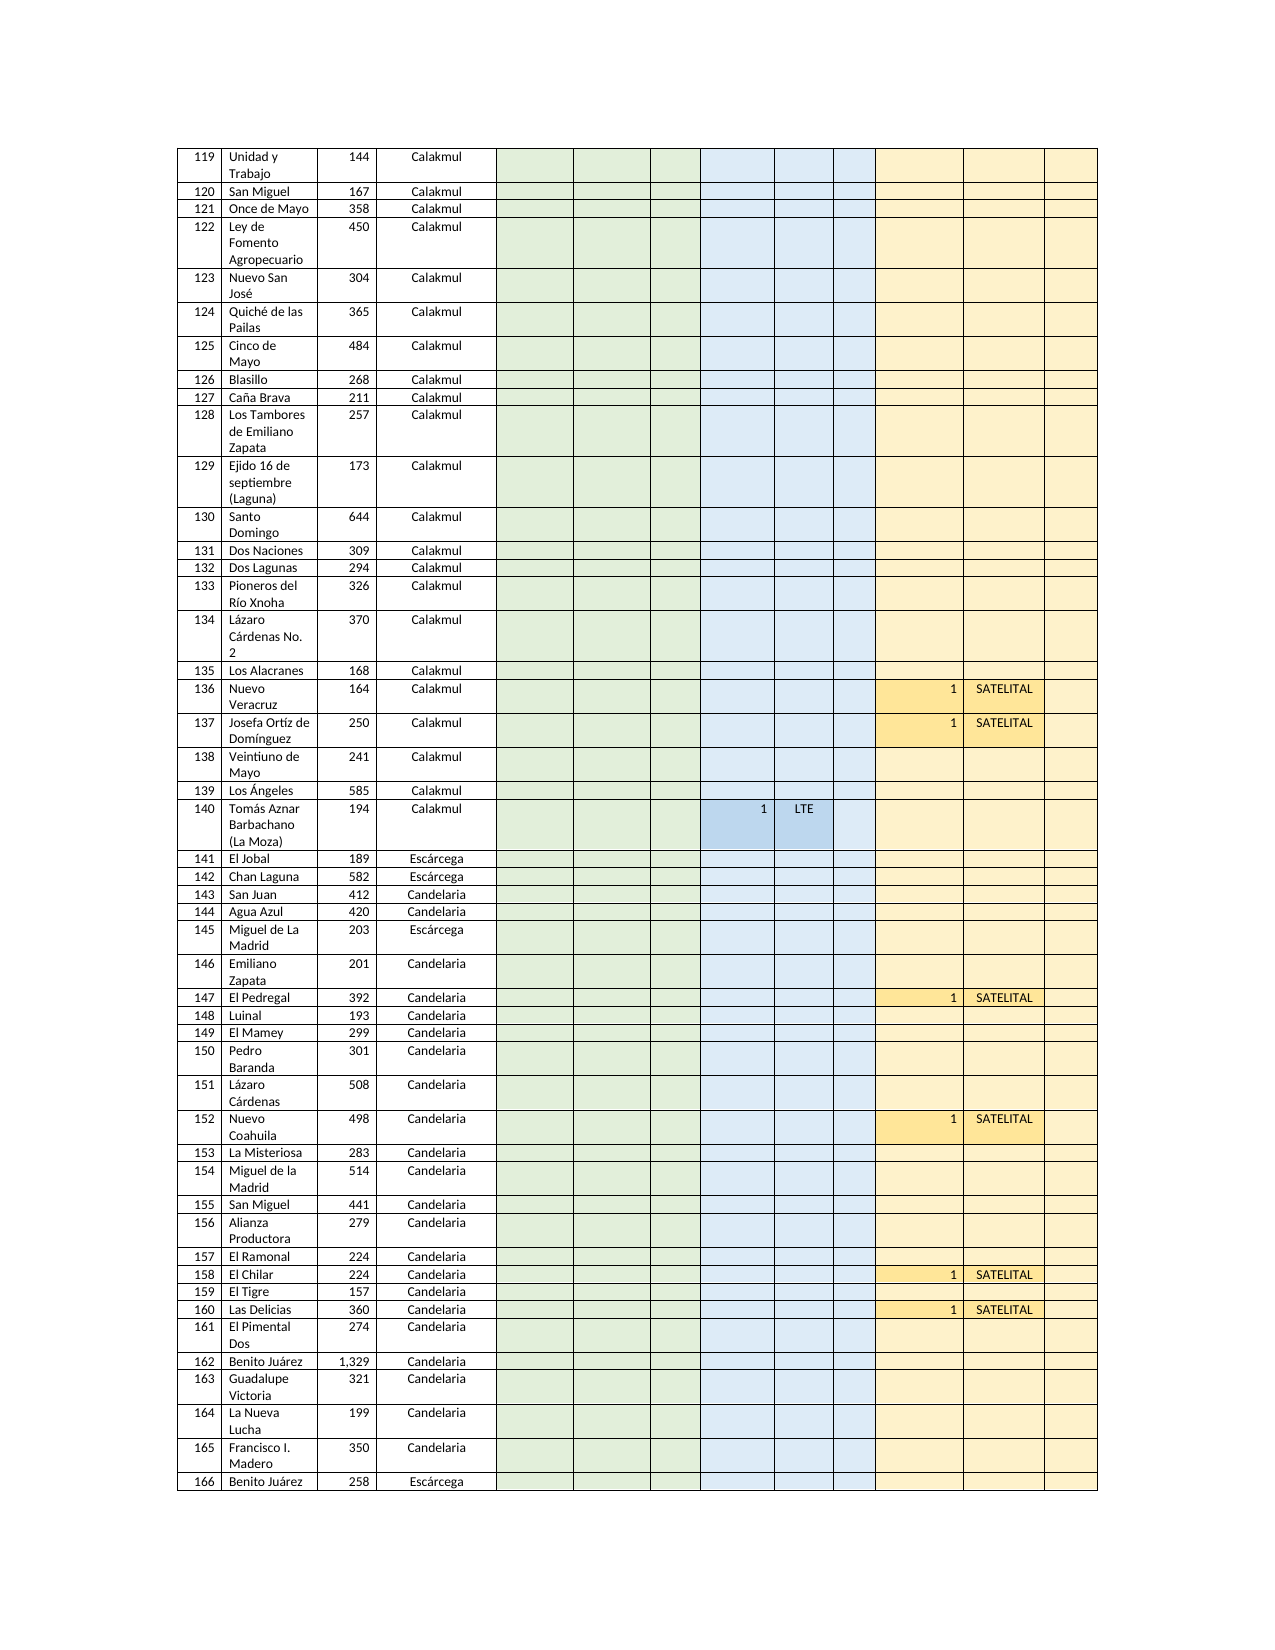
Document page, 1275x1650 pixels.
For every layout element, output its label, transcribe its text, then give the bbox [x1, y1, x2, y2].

table_cell [775, 1196, 833, 1213]
table_cell [775, 921, 833, 954]
table_cell [775, 1284, 833, 1300]
table_cell [834, 800, 875, 849]
table_cell [876, 149, 963, 182]
table_cell [964, 389, 1044, 405]
table_cell 412 [318, 886, 376, 902]
table_cell Ley de Fomento Agropecuario [222, 218, 317, 268]
table_cell 166 [178, 1473, 221, 1489]
table_cell [574, 611, 650, 661]
table_cell 156 [178, 1214, 221, 1247]
table_cell [701, 1405, 774, 1438]
table_cell [775, 337, 833, 370]
table_cell [497, 904, 573, 920]
table_cell Calakmul [377, 337, 496, 370]
table_cell 137 [178, 714, 221, 747]
table_cell 162 [178, 1353, 221, 1369]
table_cell Candelaria [377, 1353, 496, 1369]
table_cell 153 [178, 1145, 221, 1161]
table_cell 1 [876, 1301, 963, 1318]
table_cell 146 [178, 955, 221, 988]
table_cell 149 [178, 1025, 221, 1041]
table_cell 257 [318, 406, 376, 456]
table_cell [574, 1145, 650, 1161]
table_cell Candelaria [377, 1266, 496, 1282]
table_cell [834, 508, 875, 541]
table_cell [1045, 1162, 1097, 1195]
table_cell 164 [178, 1405, 221, 1438]
table_cell [1045, 662, 1097, 679]
table_cell [775, 269, 833, 302]
table_cell [1045, 886, 1097, 902]
table_cell [834, 406, 875, 456]
table_cell 150 [178, 1042, 221, 1075]
table_cell [651, 1370, 700, 1403]
table_cell Calakmul [377, 800, 496, 849]
table_cell [651, 1007, 700, 1023]
table_cell [574, 1319, 650, 1352]
table_cell Emiliano Zapata [222, 955, 317, 988]
table_cell [701, 149, 774, 182]
table_cell [701, 1284, 774, 1300]
table_cell [775, 1007, 833, 1023]
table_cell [222, 1473, 317, 1489]
table_cell Calakmul [377, 542, 496, 559]
table_cell [834, 1025, 875, 1041]
table_cell [497, 200, 573, 217]
table_cell [574, 577, 650, 610]
table_cell [701, 183, 774, 199]
table_cell [701, 1025, 774, 1041]
table_cell [834, 303, 875, 336]
table_cell [497, 800, 573, 849]
table_cell [701, 1353, 774, 1369]
table_cell Candelaria [377, 1248, 496, 1265]
table_cell 134 [178, 611, 221, 661]
table_cell Calakmul [377, 714, 496, 747]
table_cell [775, 714, 833, 747]
table_cell [701, 269, 774, 302]
table_cell Veintiuno de Mayo [222, 748, 317, 781]
table_cell [497, 868, 573, 885]
table_cell [574, 1266, 650, 1282]
table_cell [651, 457, 700, 507]
table_cell [775, 1473, 833, 1489]
table_cell 147 [178, 989, 221, 1006]
table_cell [834, 904, 875, 920]
table_cell [876, 1076, 963, 1109]
table_cell 158 [178, 1266, 221, 1282]
table_cell [834, 868, 875, 885]
table_cell [651, 1145, 700, 1161]
table_cell [701, 1111, 774, 1144]
table_cell [651, 508, 700, 541]
table_cell [651, 542, 700, 559]
table_cell [964, 269, 1044, 302]
table_cell [651, 1353, 700, 1369]
table_cell [1045, 371, 1097, 388]
table_cell [574, 1196, 650, 1213]
table_cell [651, 800, 700, 849]
table_cell [497, 1025, 573, 1041]
table_cell [834, 662, 875, 679]
table_cell [876, 611, 963, 661]
table_cell [651, 955, 700, 988]
table_cell Candelaria [377, 886, 496, 902]
table_cell Calakmul [377, 457, 496, 507]
table_cell 508 [318, 1076, 376, 1109]
table_cell Calakmul [377, 406, 496, 456]
table_cell [1045, 200, 1097, 217]
table_cell 644 [318, 508, 376, 541]
table_cell SATELITAL [964, 1266, 1044, 1282]
table_cell 326 [318, 577, 376, 610]
table_cell [651, 886, 700, 902]
table_cell [964, 371, 1044, 388]
table_cell [964, 1214, 1044, 1247]
table_cell [964, 406, 1044, 456]
table_cell [497, 1284, 573, 1300]
table_cell Alianza Productora [222, 1214, 317, 1247]
table_cell [497, 1007, 573, 1023]
table_cell [574, 886, 650, 902]
table_cell Nuevo Veracruz [222, 680, 317, 713]
table_cell Calakmul [377, 560, 496, 576]
table_cell Calakmul [377, 218, 496, 268]
table_cell El Mamey [222, 1025, 317, 1041]
table_cell [701, 680, 774, 713]
table_cell [1045, 560, 1097, 576]
table_cell [964, 218, 1044, 268]
table_cell 294 [318, 560, 376, 576]
table_cell 194 [318, 800, 376, 849]
table_cell [497, 611, 573, 661]
table_cell 370 [318, 611, 376, 661]
table_cell Cinco de Mayo [222, 337, 317, 370]
table_cell [701, 1007, 774, 1023]
table_cell [701, 406, 774, 456]
table_cell [651, 1042, 700, 1075]
table_cell [497, 714, 573, 747]
table_cell 135 [178, 662, 221, 679]
table_cell Calakmul [377, 389, 496, 405]
table_cell [497, 149, 573, 182]
table_cell [497, 1353, 573, 1369]
table_cell [834, 1111, 875, 1144]
table_cell 1 [876, 680, 963, 713]
table_cell [497, 560, 573, 576]
table_cell 136 [178, 680, 221, 713]
table_cell [876, 782, 963, 799]
table_cell [834, 149, 875, 182]
table_cell [834, 389, 875, 405]
table_cell [876, 1248, 963, 1265]
table_cell SATELITAL [964, 1301, 1044, 1318]
table_cell Candelaria [377, 1214, 496, 1247]
table_cell [964, 1319, 1044, 1352]
table_cell [876, 269, 963, 302]
table_cell [834, 1042, 875, 1075]
table_cell [574, 1111, 650, 1144]
table_cell [651, 218, 700, 268]
table_cell [834, 921, 875, 954]
table_cell [775, 1145, 833, 1161]
table_cell [876, 1319, 963, 1352]
table_cell [1045, 1405, 1097, 1438]
table_cell 140 [178, 800, 221, 849]
table_cell [876, 1473, 963, 1489]
table_cell 350 [318, 1439, 376, 1472]
table_cell [497, 389, 573, 405]
table_cell [651, 337, 700, 370]
table_cell [1045, 406, 1097, 456]
table_cell [834, 1439, 875, 1472]
table_cell [574, 1214, 650, 1247]
table_cell [651, 1196, 700, 1213]
table_cell Candelaria [377, 989, 496, 1006]
table_cell San Juan [222, 886, 317, 902]
table_cell [574, 680, 650, 713]
table_cell [775, 868, 833, 885]
table_cell [964, 1353, 1044, 1369]
table_cell [1045, 183, 1097, 199]
table_cell 420 [318, 904, 376, 920]
table_cell [651, 1439, 700, 1472]
table_cell El Ramonal [222, 1248, 317, 1265]
table_cell [651, 1266, 700, 1282]
table_cell [1045, 1473, 1097, 1489]
table_cell 128 [178, 406, 221, 456]
table_cell [964, 921, 1044, 954]
table_cell [701, 1145, 774, 1161]
table_cell [964, 1025, 1044, 1041]
table_cell [876, 1042, 963, 1075]
table_cell [1045, 149, 1097, 182]
table_cell [876, 337, 963, 370]
table_cell [876, 1025, 963, 1041]
table_cell 358 [318, 200, 376, 217]
table_cell [834, 1353, 875, 1369]
table_cell [574, 560, 650, 576]
table_cell Quiché de las Pailas [222, 303, 317, 336]
table_cell 199 [318, 1405, 376, 1438]
table_cell Miguel de la Madrid [222, 1162, 317, 1195]
table_cell [775, 389, 833, 405]
table_cell 304 [318, 269, 376, 302]
table_cell Ejido 16 de septiembre (Laguna) [222, 457, 317, 507]
table_cell 268 [318, 371, 376, 388]
table_cell [1045, 748, 1097, 781]
table_cell [1045, 1439, 1097, 1472]
table_cell [775, 1248, 833, 1265]
table_cell [497, 1473, 573, 1489]
table_cell [574, 218, 650, 268]
table_cell [651, 183, 700, 199]
table_cell [964, 1145, 1044, 1161]
table_cell [651, 1248, 700, 1265]
table_cell SATELITAL [964, 714, 1044, 747]
table_cell [1045, 1248, 1097, 1265]
table_cell [574, 183, 650, 199]
table_cell Chan Laguna [222, 868, 317, 885]
table_cell [964, 662, 1044, 679]
table_cell [834, 1284, 875, 1300]
table_cell [964, 868, 1044, 885]
table_cell [775, 904, 833, 920]
table_cell Candelaria [377, 1370, 496, 1403]
table_cell [834, 1196, 875, 1213]
table_cell Calakmul [377, 611, 496, 661]
table_cell Dos Lagunas [222, 560, 317, 576]
table_cell [651, 680, 700, 713]
table_cell [701, 904, 774, 920]
table_cell Francisco I. Madero [222, 1439, 317, 1472]
table_cell [701, 218, 774, 268]
table_cell [574, 1370, 650, 1403]
table_cell [574, 1025, 650, 1041]
table_cell Calakmul [377, 748, 496, 781]
table_cell Lázaro Cárdenas [222, 1076, 317, 1109]
table_cell Guadalupe Victoria [222, 1370, 317, 1403]
table_cell [876, 748, 963, 781]
table_cell [964, 303, 1044, 336]
table_cell San Miguel [222, 183, 317, 199]
table_cell [775, 1405, 833, 1438]
table_cell [834, 1145, 875, 1161]
table_cell Los Ángeles [222, 782, 317, 799]
table_cell 138 [178, 748, 221, 781]
table_cell 160 [178, 1301, 221, 1318]
table_cell [1045, 800, 1097, 849]
table_cell [964, 560, 1044, 576]
table_cell Escárcega [377, 851, 496, 867]
table_cell Candelaria [377, 1301, 496, 1318]
table_cell [834, 989, 875, 1006]
table_cell [1045, 851, 1097, 867]
table_cell 1 [876, 1111, 963, 1144]
table_cell [701, 611, 774, 661]
table_cell [834, 1076, 875, 1109]
table_cell [497, 1214, 573, 1247]
table_cell [574, 989, 650, 1006]
table_cell [497, 921, 573, 954]
table_cell [497, 1319, 573, 1352]
table_cell Calakmul [377, 269, 496, 302]
table_cell 168 [318, 662, 376, 679]
table_cell [497, 1405, 573, 1438]
table_cell [701, 508, 774, 541]
table_cell [876, 457, 963, 507]
table_cell [964, 955, 1044, 988]
table_cell [775, 508, 833, 541]
table_cell [574, 1353, 650, 1369]
table_cell 211 [318, 389, 376, 405]
table_cell 139 [178, 782, 221, 799]
table_cell [1045, 782, 1097, 799]
table_cell 120 [178, 183, 221, 199]
table_cell 163 [178, 1370, 221, 1403]
table_cell [574, 1042, 650, 1075]
table_cell [651, 1319, 700, 1352]
table_cell [876, 1284, 963, 1300]
table_cell [497, 406, 573, 456]
table_cell 283 [318, 1145, 376, 1161]
table_cell [834, 218, 875, 268]
table_cell [775, 886, 833, 902]
table_cell 484 [318, 337, 376, 370]
table_cell [834, 955, 875, 988]
table_cell 157 [318, 1284, 376, 1300]
table_cell [701, 886, 774, 902]
table_cell [1045, 269, 1097, 302]
table_cell [1045, 1076, 1097, 1109]
table_cell [701, 1248, 774, 1265]
table_cell [964, 1076, 1044, 1109]
table_cell 144 [178, 904, 221, 920]
table_cell 203 [318, 921, 376, 954]
table_cell [497, 457, 573, 507]
table_cell [651, 1301, 700, 1318]
table_cell [701, 1196, 774, 1213]
table_cell [876, 406, 963, 456]
table_cell Luinal [222, 1007, 317, 1023]
table_cell [964, 1248, 1044, 1265]
table_cell [876, 371, 963, 388]
table_cell [964, 577, 1044, 610]
table_cell [497, 1266, 573, 1282]
table_cell Candelaria [377, 1007, 496, 1023]
table_cell [1045, 611, 1097, 661]
table_cell [651, 389, 700, 405]
table_cell [701, 1214, 774, 1247]
table_cell [775, 1076, 833, 1109]
table_cell [834, 1370, 875, 1403]
table_cell [1045, 680, 1097, 713]
table_cell [964, 183, 1044, 199]
table_cell [964, 1196, 1044, 1213]
table_cell Candelaria [377, 1076, 496, 1109]
table_cell [1045, 1145, 1097, 1161]
table_cell [775, 851, 833, 867]
table_cell [574, 371, 650, 388]
table_cell Nuevo San José [222, 269, 317, 302]
table_cell [775, 611, 833, 661]
table_cell [775, 782, 833, 799]
table_cell 121 [178, 200, 221, 217]
table_cell Calakmul [377, 371, 496, 388]
table_cell 161 [178, 1319, 221, 1352]
table_cell 250 [318, 714, 376, 747]
table_cell [775, 1042, 833, 1075]
table_cell [701, 1439, 774, 1472]
table_cell [834, 1007, 875, 1023]
table_cell [497, 542, 573, 559]
table_cell 585 [318, 782, 376, 799]
table_cell [775, 1266, 833, 1282]
table_cell [497, 577, 573, 610]
table_cell [876, 560, 963, 576]
table_cell [876, 1405, 963, 1438]
table_cell [701, 560, 774, 576]
table_cell [1045, 1266, 1097, 1282]
table_cell [701, 868, 774, 885]
table_cell [876, 800, 963, 849]
table_cell [701, 1162, 774, 1195]
table_cell Candelaria [377, 1284, 496, 1300]
table_cell [834, 457, 875, 507]
table_cell [964, 904, 1044, 920]
table_cell [1045, 577, 1097, 610]
table_cell [574, 800, 650, 849]
table_cell [834, 560, 875, 576]
table_cell [1045, 303, 1097, 336]
table_cell [574, 1405, 650, 1438]
table_cell [834, 183, 875, 199]
table_cell [651, 1284, 700, 1300]
table_cell [964, 337, 1044, 370]
table_cell [964, 1405, 1044, 1438]
table_cell [834, 680, 875, 713]
table_cell [701, 989, 774, 1006]
table_cell [1045, 1214, 1097, 1247]
table_cell [574, 149, 650, 182]
table_cell [834, 851, 875, 867]
table_cell [834, 782, 875, 799]
table_cell [651, 406, 700, 456]
table_cell Calakmul [377, 183, 496, 199]
table_cell [701, 1319, 774, 1352]
table_cell [775, 1111, 833, 1144]
table_cell [701, 457, 774, 507]
table_cell [834, 1248, 875, 1265]
table_cell [964, 508, 1044, 541]
table_cell [876, 1196, 963, 1213]
table_cell [775, 1439, 833, 1472]
table_cell 125 [178, 337, 221, 370]
table_cell [876, 904, 963, 920]
table_cell [574, 868, 650, 885]
table_cell [775, 989, 833, 1006]
table_cell [964, 886, 1044, 902]
table_cell [701, 955, 774, 988]
table_cell [1045, 955, 1097, 988]
table_cell 141 [178, 851, 221, 867]
table_cell [651, 714, 700, 747]
table_cell [1045, 389, 1097, 405]
table_cell [876, 303, 963, 336]
table_cell Escárcega [377, 921, 496, 954]
table_cell [876, 542, 963, 559]
table_cell [497, 371, 573, 388]
table_cell Once de Mayo [222, 200, 317, 217]
table_cell 133 [178, 577, 221, 610]
table_cell [775, 680, 833, 713]
table_cell 152 [178, 1111, 221, 1144]
table_cell 241 [318, 748, 376, 781]
table_cell [701, 389, 774, 405]
table_cell 131 [178, 542, 221, 559]
table_cell [1045, 218, 1097, 268]
table_cell 123 [178, 269, 221, 302]
table_cell [1045, 989, 1097, 1006]
table_cell [876, 1214, 963, 1247]
table_cell [497, 1076, 573, 1109]
table_cell [775, 1370, 833, 1403]
table_cell [1045, 904, 1097, 920]
table_cell [651, 1405, 700, 1438]
table_cell [964, 1042, 1044, 1075]
table_cell [574, 1007, 650, 1023]
table_cell [497, 1196, 573, 1213]
table_cell 122 [178, 218, 221, 268]
table_cell [497, 748, 573, 781]
table_cell Calakmul [377, 782, 496, 799]
table_cell [701, 200, 774, 217]
table_cell 159 [178, 1284, 221, 1300]
table_cell 1 [701, 800, 774, 849]
table_cell El Jobal [222, 851, 317, 867]
table_cell [651, 1025, 700, 1041]
table_cell [574, 1284, 650, 1300]
table_cell [775, 183, 833, 199]
table_cell [1045, 921, 1097, 954]
table_cell 498 [318, 1111, 376, 1144]
table_cell [497, 183, 573, 199]
table_cell 127 [178, 389, 221, 405]
table_cell [876, 1145, 963, 1161]
table_cell [651, 904, 700, 920]
table_cell [497, 1145, 573, 1161]
table_cell [964, 1439, 1044, 1472]
table_cell [775, 560, 833, 576]
table_cell [574, 662, 650, 679]
table_cell [834, 748, 875, 781]
table_cell [876, 662, 963, 679]
table_cell 164 [318, 680, 376, 713]
table_cell [497, 269, 573, 302]
table_cell SATELITAL [964, 989, 1044, 1006]
table_cell 132 [178, 560, 221, 576]
table_cell 224 [318, 1266, 376, 1282]
table_cell SATELITAL [964, 680, 1044, 713]
table_cell [701, 1042, 774, 1075]
table_cell [574, 303, 650, 336]
table_cell [701, 748, 774, 781]
table_cell 119 [178, 149, 221, 182]
table_cell [574, 1301, 650, 1318]
table_cell [701, 371, 774, 388]
table_cell 201 [318, 955, 376, 988]
table_cell [574, 1076, 650, 1109]
table_cell 167 [318, 183, 376, 199]
table_cell [701, 1370, 774, 1403]
table_cell [876, 868, 963, 885]
table_cell Las Delicias [222, 1301, 317, 1318]
table_cell [775, 1301, 833, 1318]
table_cell [497, 782, 573, 799]
table_cell Pedro Baranda [222, 1042, 317, 1075]
table_cell [834, 1266, 875, 1282]
table_cell [775, 577, 833, 610]
table_cell [651, 1162, 700, 1195]
table_cell [775, 200, 833, 217]
table_cell [651, 577, 700, 610]
table_cell 155 [178, 1196, 221, 1213]
table_cell 582 [318, 868, 376, 885]
table_cell [701, 1076, 774, 1109]
table_cell [497, 508, 573, 541]
table_cell [876, 1370, 963, 1403]
table_cell Santo Domingo [222, 508, 317, 541]
table_cell [1045, 1284, 1097, 1300]
table_cell [775, 662, 833, 679]
table_cell [574, 851, 650, 867]
table_cell [497, 1248, 573, 1265]
table_cell [651, 269, 700, 302]
table_cell La Nueva Lucha [222, 1405, 317, 1438]
table_cell Blasillo [222, 371, 317, 388]
table_cell [651, 611, 700, 661]
table_cell [651, 868, 700, 885]
table_cell [775, 406, 833, 456]
table_cell [964, 149, 1044, 182]
table_cell [876, 508, 963, 541]
table_cell [497, 1042, 573, 1075]
table_cell [964, 1370, 1044, 1403]
table_cell [964, 542, 1044, 559]
table_cell Agua Azul [222, 904, 317, 920]
table_cell [497, 1162, 573, 1195]
table_cell [1045, 1111, 1097, 1144]
table_cell [651, 782, 700, 799]
table_cell 143 [178, 886, 221, 902]
table_cell 450 [318, 218, 376, 268]
table_cell [1045, 714, 1097, 747]
table_cell [834, 1214, 875, 1247]
table_cell [574, 921, 650, 954]
table_cell [574, 1473, 650, 1489]
table_cell [1045, 1353, 1097, 1369]
table_cell [876, 886, 963, 902]
table_cell [701, 851, 774, 867]
table_cell [775, 955, 833, 988]
table_cell Josefa Ortíz de Domínguez [222, 714, 317, 747]
table_cell [876, 1439, 963, 1472]
table_cell Los Alacranes [222, 662, 317, 679]
table_cell [775, 748, 833, 781]
table_cell [1045, 1007, 1097, 1023]
table_cell [651, 662, 700, 679]
table_cell 165 [178, 1439, 221, 1472]
table_cell 224 [318, 1248, 376, 1265]
table_cell [574, 337, 650, 370]
table_cell [651, 1076, 700, 1109]
table_cell [964, 1473, 1044, 1489]
table_cell 124 [178, 303, 221, 336]
table_cell LTE [775, 800, 833, 849]
table_cell 129 [178, 457, 221, 507]
table_cell [1045, 508, 1097, 541]
table_cell 142 [178, 868, 221, 885]
table_cell Candelaria [377, 1162, 496, 1195]
table_cell Calakmul [377, 577, 496, 610]
table_cell [775, 542, 833, 559]
table_cell [651, 851, 700, 867]
table_cell [497, 886, 573, 902]
table_cell [775, 371, 833, 388]
table_cell [964, 800, 1044, 849]
table_cell Pioneros del Río Xnoha [222, 577, 317, 610]
table_cell [775, 149, 833, 182]
table_cell El Pimental Dos [222, 1319, 317, 1352]
table_cell [1045, 457, 1097, 507]
table_cell [834, 1162, 875, 1195]
table_cell [775, 1214, 833, 1247]
table_cell Candelaria [377, 1145, 496, 1161]
table_cell Caña Brava [222, 389, 317, 405]
table_cell [574, 748, 650, 781]
table_cell [964, 782, 1044, 799]
table_cell [497, 337, 573, 370]
table_cell Calakmul [377, 200, 496, 217]
table_cell [497, 1111, 573, 1144]
table_cell [651, 149, 700, 182]
table_cell Calakmul [377, 508, 496, 541]
table_cell [574, 782, 650, 799]
table_cell Candelaria [377, 904, 496, 920]
table_cell [775, 1025, 833, 1041]
table_cell 154 [178, 1162, 221, 1195]
table_cell [964, 851, 1044, 867]
table_cell [834, 577, 875, 610]
table_cell La Misteriosa [222, 1145, 317, 1161]
table_cell [497, 662, 573, 679]
table_cell Candelaria [377, 1196, 496, 1213]
table_cell 193 [318, 1007, 376, 1023]
table_cell [775, 303, 833, 336]
table_cell [1045, 1196, 1097, 1213]
table_cell 274 [318, 1319, 376, 1352]
table_cell [651, 371, 700, 388]
table_cell 441 [318, 1196, 376, 1213]
table_cell [964, 457, 1044, 507]
table_cell [876, 1353, 963, 1369]
table_cell [964, 1284, 1044, 1300]
table_cell [964, 1162, 1044, 1195]
table_cell [701, 303, 774, 336]
table_cell 392 [318, 989, 376, 1006]
table_cell El Tigre [222, 1284, 317, 1300]
table_cell [964, 748, 1044, 781]
table_cell [834, 1301, 875, 1318]
table_cell Dos Naciones [222, 542, 317, 559]
table_cell [497, 955, 573, 988]
table_cell Lázaro Cárdenas No. 2 [222, 611, 317, 661]
table_cell Calakmul [377, 149, 496, 182]
table_cell 1 [876, 714, 963, 747]
table_cell [574, 542, 650, 559]
table_cell [651, 921, 700, 954]
table_cell [1045, 1025, 1097, 1041]
table_cell Escárcega [377, 1473, 496, 1489]
table_cell El Chilar [222, 1266, 317, 1282]
table_cell 1 [876, 1266, 963, 1282]
table_cell Calakmul [377, 662, 496, 679]
table_cell Candelaria [377, 1405, 496, 1438]
table_cell [574, 269, 650, 302]
table_cell 258 [318, 1473, 376, 1489]
table_cell [876, 921, 963, 954]
table_cell [834, 886, 875, 902]
table_cell [1045, 868, 1097, 885]
table_cell 157 [178, 1248, 221, 1265]
table_cell [574, 1162, 650, 1195]
table_cell [701, 714, 774, 747]
table_cell [775, 1319, 833, 1352]
table_cell [964, 1007, 1044, 1023]
table_cell [834, 714, 875, 747]
table_cell [876, 183, 963, 199]
table_cell El Pedregal [222, 989, 317, 1006]
table_cell Tomás Aznar Barbachano (La Moza) [222, 800, 317, 849]
table_cell [775, 1353, 833, 1369]
table_cell [1045, 1370, 1097, 1403]
table_cell [651, 200, 700, 217]
table_cell [1045, 1319, 1097, 1352]
table_cell [651, 989, 700, 1006]
table_cell 173 [318, 457, 376, 507]
table_cell [834, 1319, 875, 1352]
table_cell [574, 1439, 650, 1472]
table_cell [574, 1248, 650, 1265]
table_cell 299 [318, 1025, 376, 1041]
table_cell [497, 989, 573, 1006]
table_cell [497, 1301, 573, 1318]
table_cell [701, 337, 774, 370]
table_cell Escárcega [377, 868, 496, 885]
table_cell Candelaria [377, 1042, 496, 1075]
table_cell 145 [178, 921, 221, 954]
table_cell 301 [318, 1042, 376, 1075]
table_cell 148 [178, 1007, 221, 1023]
table_cell [701, 542, 774, 559]
table_cell [834, 371, 875, 388]
table_cell [497, 1370, 573, 1403]
table_cell [964, 611, 1044, 661]
table_cell 151 [178, 1076, 221, 1109]
table_cell [876, 851, 963, 867]
table_cell 279 [318, 1214, 376, 1247]
table_cell [876, 1007, 963, 1023]
table_cell 360 [318, 1301, 376, 1318]
table_cell [701, 1473, 774, 1489]
table_cell [701, 662, 774, 679]
table_cell [574, 406, 650, 456]
table_cell 309 [318, 542, 376, 559]
table_cell [574, 714, 650, 747]
table_cell [876, 218, 963, 268]
table_cell [964, 200, 1044, 217]
table_cell [775, 457, 833, 507]
table_cell Nuevo Coahuila [222, 1111, 317, 1144]
table_cell 126 [178, 371, 221, 388]
table_cell [834, 269, 875, 302]
table_cell Unidad y Trabajo [222, 149, 317, 182]
table_cell [574, 457, 650, 507]
table_cell [574, 508, 650, 541]
table_cell [574, 200, 650, 217]
table_cell [651, 748, 700, 781]
table_cell [1045, 1042, 1097, 1075]
table_cell Candelaria [377, 1111, 496, 1144]
table_cell Miguel de La Madrid [222, 921, 317, 954]
table_cell [876, 577, 963, 610]
table_cell [651, 1214, 700, 1247]
table_cell [1045, 1301, 1097, 1318]
table_cell [834, 611, 875, 661]
table_cell Calakmul [377, 680, 496, 713]
table_cell [876, 1162, 963, 1195]
table_cell [834, 200, 875, 217]
table_cell [651, 303, 700, 336]
table_cell [574, 955, 650, 988]
table_cell [651, 560, 700, 576]
table_cell [497, 1439, 573, 1472]
table_cell Candelaria [377, 1319, 496, 1352]
table_cell [775, 1162, 833, 1195]
table_cell [876, 955, 963, 988]
table_cell [834, 542, 875, 559]
table_cell [876, 200, 963, 217]
table_cell [497, 851, 573, 867]
table_cell [1045, 542, 1097, 559]
table_cell [574, 904, 650, 920]
table_cell Candelaria [377, 1439, 496, 1472]
table_cell San Miguel [222, 1196, 317, 1213]
table_cell [834, 1405, 875, 1438]
table_cell 514 [318, 1162, 376, 1195]
table_cell [1045, 337, 1097, 370]
table_cell 321 [318, 1370, 376, 1403]
table_cell 144 [318, 149, 376, 182]
table_cell [497, 303, 573, 336]
table_cell [497, 218, 573, 268]
table_cell Candelaria [377, 1025, 496, 1041]
table_cell Calakmul [377, 303, 496, 336]
table_cell [701, 1301, 774, 1318]
table_cell [701, 782, 774, 799]
table_cell [574, 389, 650, 405]
table_cell [651, 1473, 700, 1489]
table_cell [497, 680, 573, 713]
table_cell 130 [178, 508, 221, 541]
table_cell [701, 1266, 774, 1282]
table_cell [834, 337, 875, 370]
table_cell [834, 1473, 875, 1489]
table_cell 1 [876, 989, 963, 1006]
table_cell SATELITAL [964, 1111, 1044, 1144]
table_cell 1,329 [318, 1353, 376, 1369]
table_cell Candelaria [377, 955, 496, 988]
table_cell [701, 921, 774, 954]
table_cell Los Tambores de Emiliano Zapata [222, 406, 317, 456]
table_cell Benito Juárez [222, 1353, 317, 1369]
table_cell [876, 389, 963, 405]
table_cell [701, 577, 774, 610]
table_cell [651, 1111, 700, 1144]
table_cell [775, 218, 833, 268]
table_cell 189 [318, 851, 376, 867]
table_cell 365 [318, 303, 376, 336]
